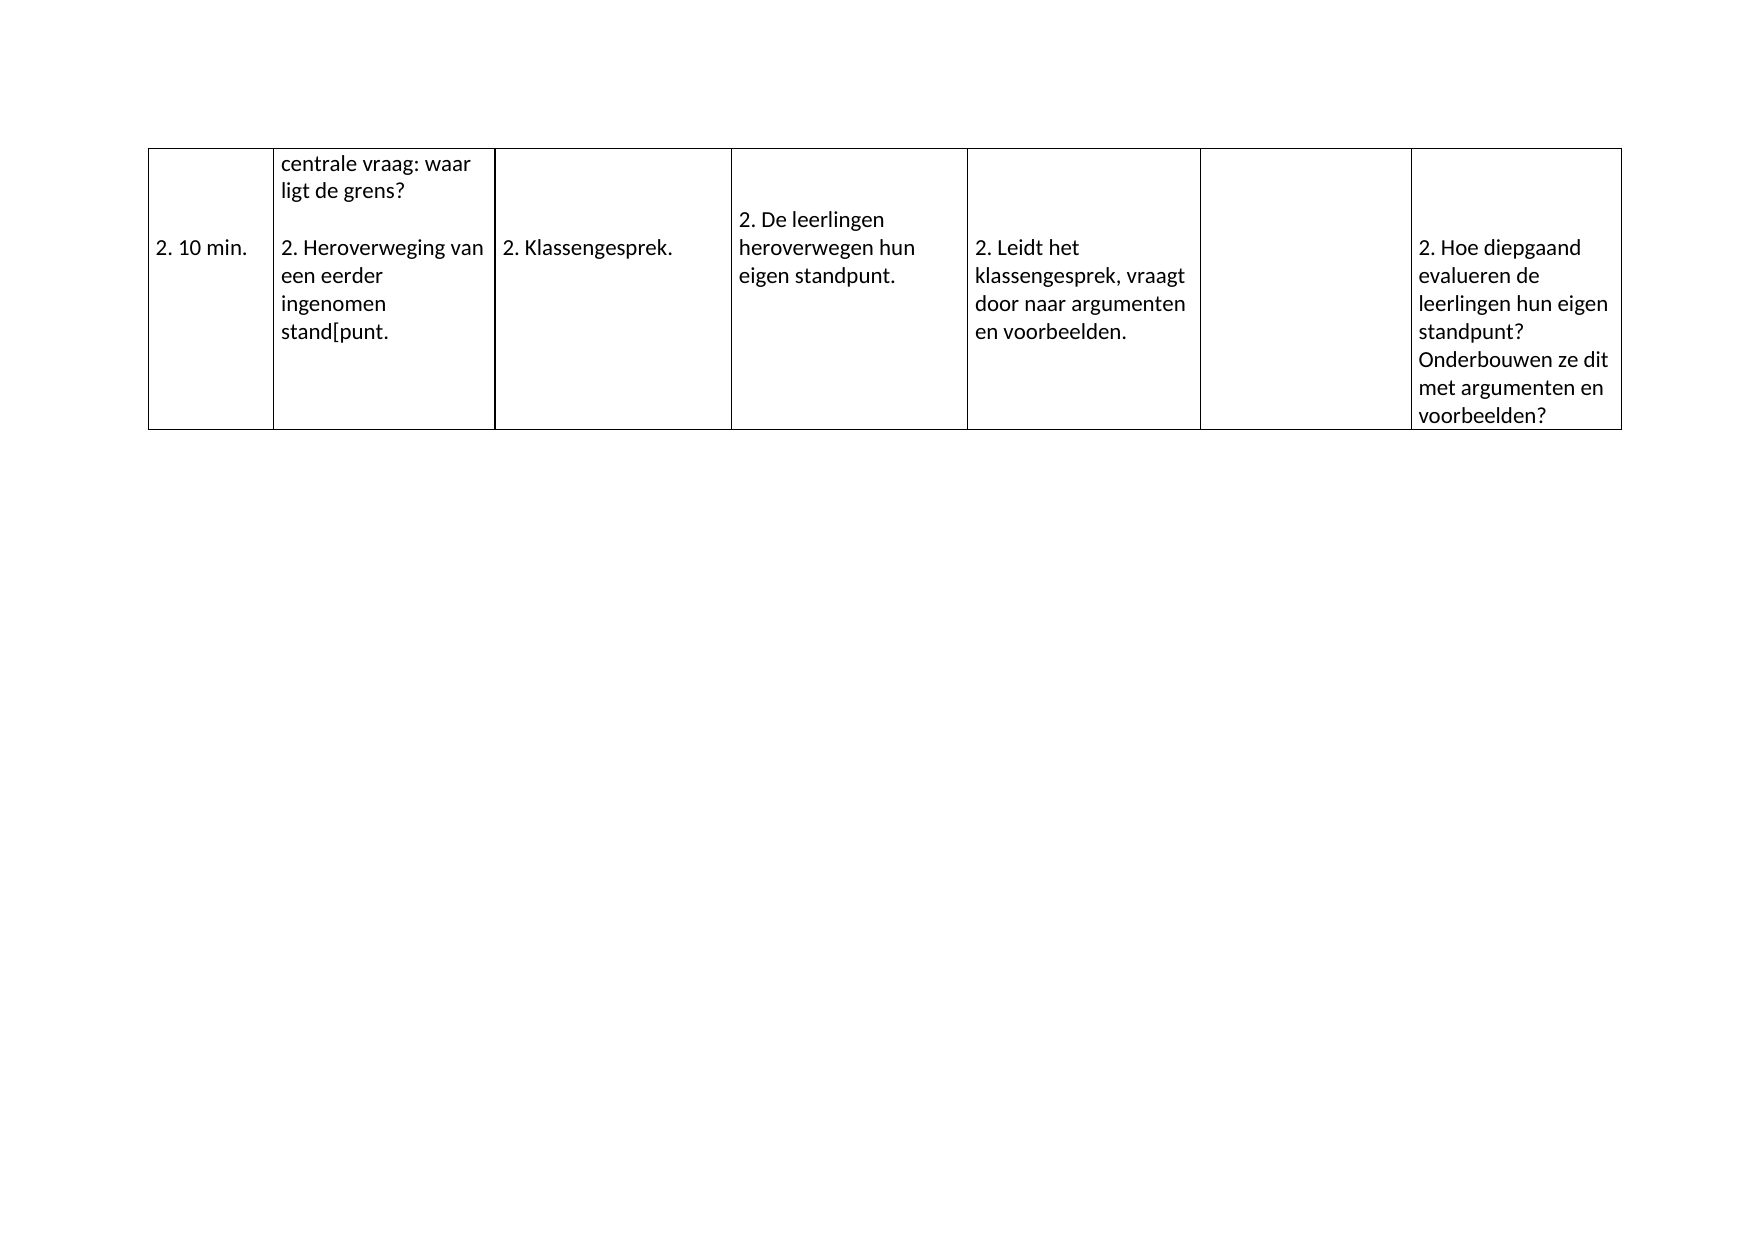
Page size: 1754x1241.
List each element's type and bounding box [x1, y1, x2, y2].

table_cell [1201, 149, 1411, 429]
table_cell [149, 149, 273, 429]
table_cell [496, 149, 731, 429]
table_cell [274, 149, 494, 429]
table_cell [732, 149, 967, 429]
table_cell [968, 149, 1200, 429]
table_cell [1412, 149, 1621, 429]
